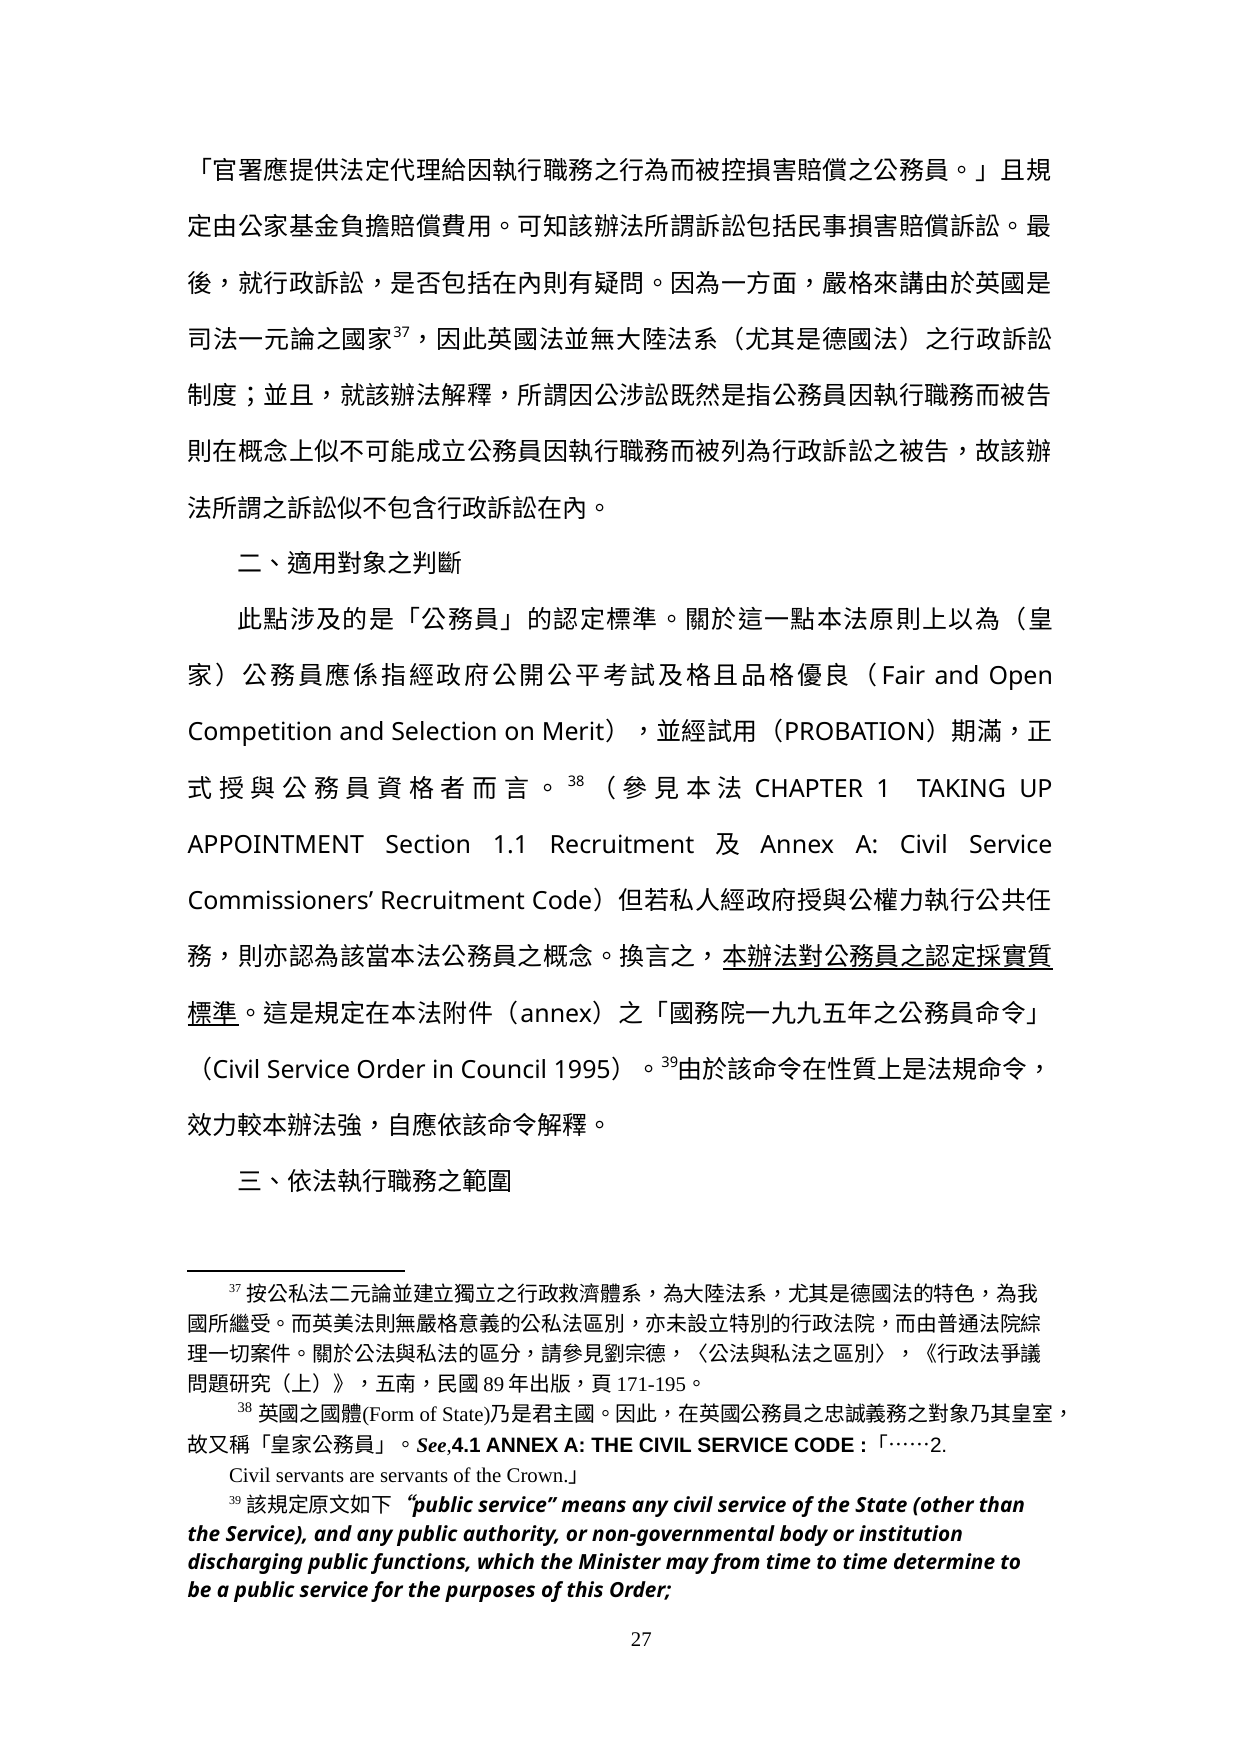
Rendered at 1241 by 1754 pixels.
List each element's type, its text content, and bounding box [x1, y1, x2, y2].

list 依法執行職務之範圍 [237, 1161, 1053, 1198]
text 此點涉及的是「公務員」的認定標準。關於這一點本法原則上以為（皇家）公務員應係指經政府公開公平考試及格且品格優良（Fair and Open Competition and Selection on Merit），並經試用（PROBATION）期滿，正式授與公務員資格者而言。（參見本法CHAPTER 1 TAKING UP APPOINTMENT Section 1.1 Recruitment及Annex A: Civil Service Commissioners’ Recruitment Code）但若私人經政府授與公權力執行公共任務，則亦認為該當本法公務員之概念。換言之，本辦法對公務員之認定採實質標準。這是規定在本法附件（annex）之「國務院一九九五年之公務員命令」（Civil Service Order in Council 1995）。由於該命令在性質上是法規命令，效力較本辦法強，自應依該命令解釋。 [187, 599, 1053, 1142]
list 適用對象之判斷 [237, 543, 1053, 581]
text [187, 150, 1053, 525]
